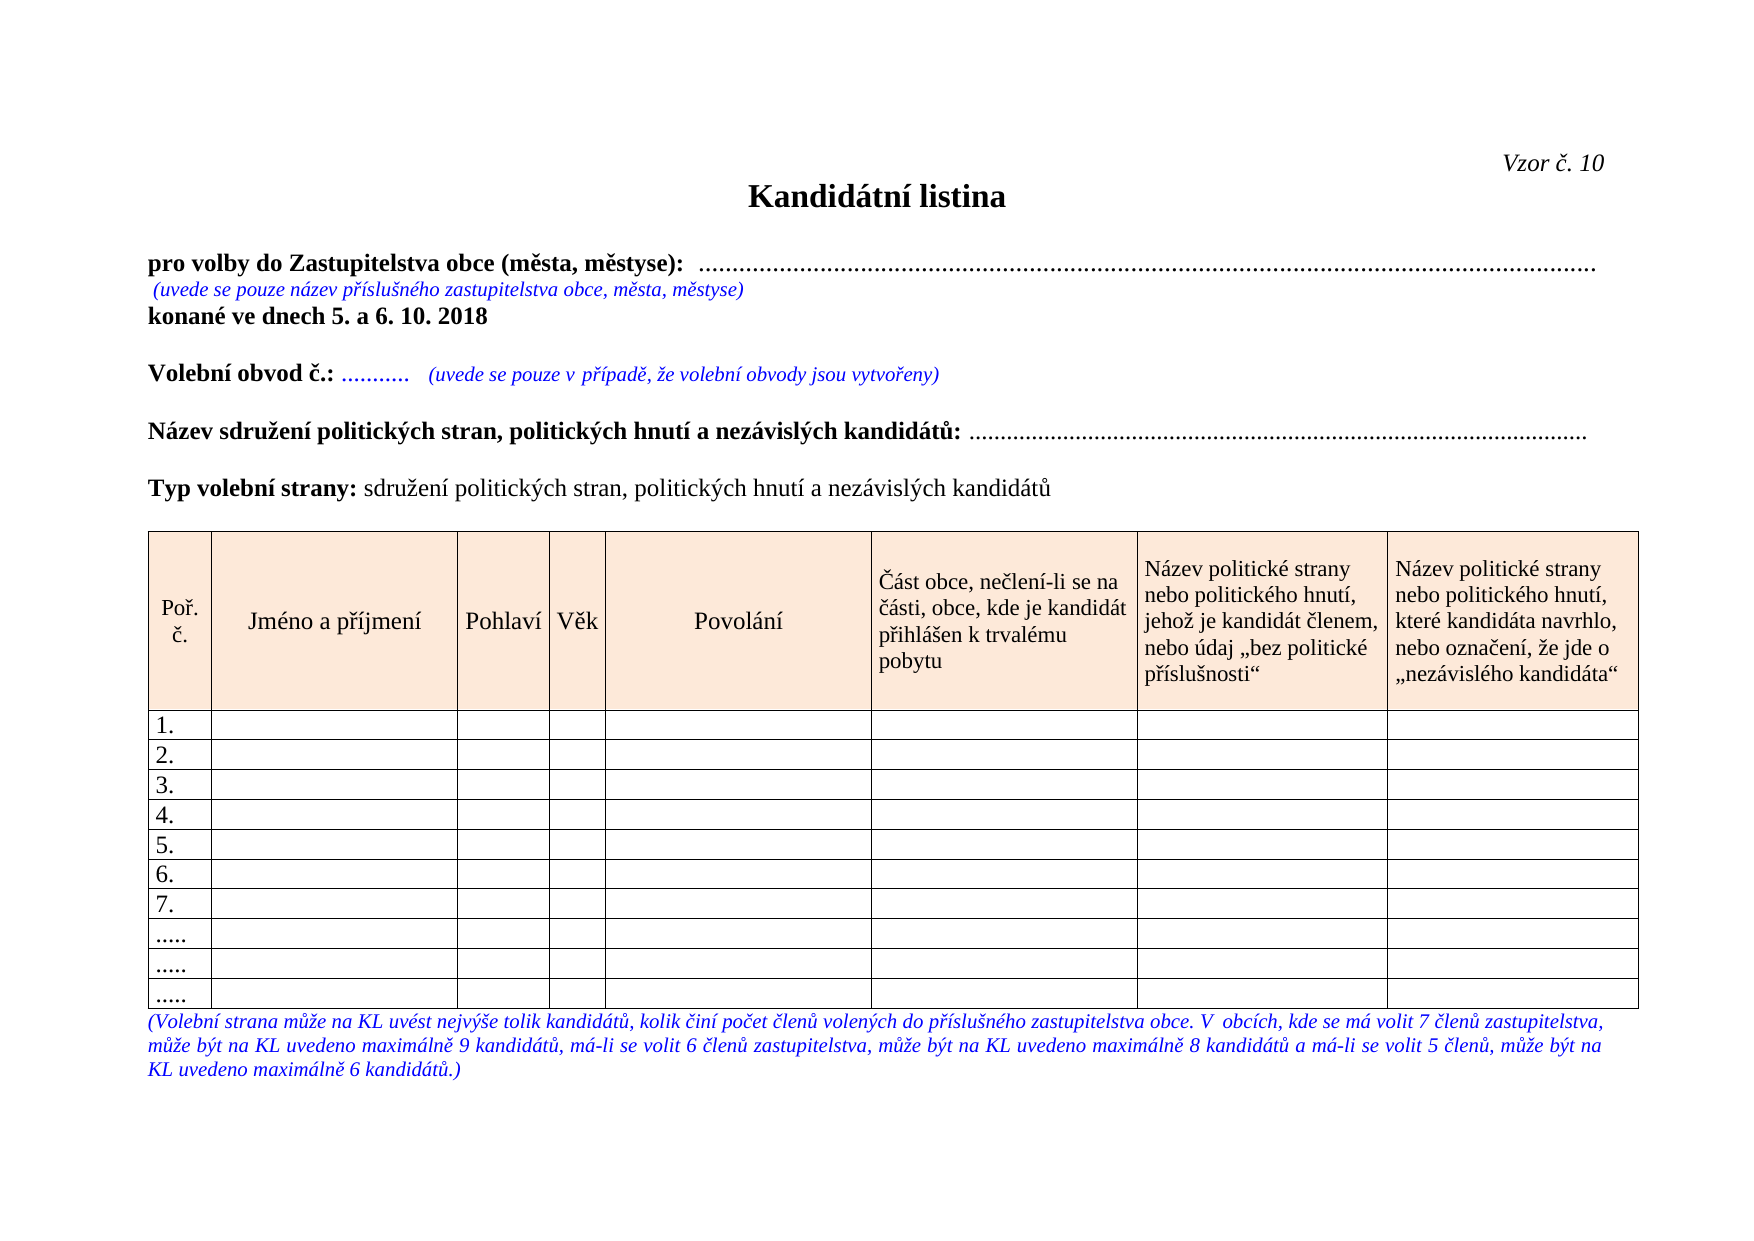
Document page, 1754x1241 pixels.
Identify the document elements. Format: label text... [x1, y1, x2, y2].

table_header Povolání [606, 532, 871, 709]
table_cell [606, 860, 871, 888]
table_header Název politické strany nebo politického hnutí, které kandidáta navrhlo, nebo označení, že jde o „nezávislého kandidáta“ [1388, 532, 1638, 709]
table_cell [212, 740, 457, 769]
table_cell [872, 860, 1137, 888]
table_cell ..... [149, 979, 211, 1007]
title (uvede se pouze název příslušného zastupitelstva obce, města, městyse) [148, 277, 1606, 301]
table_cell [1138, 889, 1387, 918]
table_header Pohlaví [458, 532, 549, 709]
title Kandidátní listina [148, 176, 1606, 215]
table_cell [1388, 770, 1638, 799]
table_cell [606, 949, 871, 978]
table_cell [872, 711, 1137, 739]
table_cell [1138, 919, 1387, 948]
title Volební obvod č.: ........... (uvede se pouze v případě, že volební obvody jsou vytvořeny) [148, 358, 1606, 387]
table_cell [872, 949, 1137, 978]
table_cell [212, 889, 457, 918]
table_cell 6. [149, 860, 211, 888]
table_cell [872, 919, 1137, 948]
table_cell [550, 740, 605, 769]
table_cell [1138, 740, 1387, 769]
table_cell [606, 711, 871, 739]
table_cell [1138, 770, 1387, 799]
table_cell [550, 979, 605, 1007]
table_header Název politické strany nebo politického hnutí, jehož je kandidát členem, nebo údaj „bez politické příslušnosti“ [1138, 532, 1387, 709]
table_cell [550, 860, 605, 888]
table_cell [1138, 800, 1387, 829]
table_cell [458, 830, 549, 858]
table_cell [1138, 830, 1387, 858]
table_cell [458, 949, 549, 978]
table_cell 2. [149, 740, 211, 769]
table_cell [458, 711, 549, 739]
table_cell [872, 800, 1137, 829]
table_cell [550, 949, 605, 978]
table_cell [1388, 889, 1638, 918]
table_cell [606, 919, 871, 948]
title pro volby do Zastupitelstva obce (města, městyse): ..................................................................................................................................... [148, 246, 1606, 277]
table_cell [872, 979, 1137, 1007]
table_cell [458, 979, 549, 1007]
table_cell [1138, 711, 1387, 739]
table_cell [1388, 740, 1638, 769]
table_cell [872, 740, 1137, 769]
table_cell [1388, 979, 1638, 1007]
table_cell 4. [149, 800, 211, 829]
table_cell ..... [149, 949, 211, 978]
table_cell [212, 919, 457, 948]
table_cell [872, 770, 1137, 799]
table_cell [212, 979, 457, 1007]
table_cell [606, 770, 871, 799]
table_header Věk [550, 532, 605, 709]
table_cell [458, 800, 549, 829]
table_cell [212, 711, 457, 739]
title Vzor č. 10 [148, 148, 1606, 176]
title konané ve dnech 5. a 6. 10. 2018 [148, 301, 1606, 330]
table_cell [212, 800, 457, 829]
table_cell [458, 919, 549, 948]
table_cell 3. [149, 770, 211, 799]
table_cell [872, 830, 1137, 858]
title Typ volební strany: sdružení politických stran, politických hnutí a nezávislých kandidátů [148, 473, 1606, 502]
table_cell [1388, 919, 1638, 948]
table_cell [1138, 979, 1387, 1007]
table_cell [1138, 860, 1387, 888]
table_cell 1. [149, 711, 211, 739]
table_cell [550, 830, 605, 858]
table_header Poř. č. [149, 532, 211, 709]
table_cell [606, 979, 871, 1007]
title (Volební strana může na KL uvést nejvýše tolik kandidátů, kolik činí počet členů volených do příslušného zastupitelstva obce. V obcích, kde se má volit 7 členů zastupitelstva, může být na KL uvedeno maximálně 9 kandidátů, má-li se volit 6 členů zastupitelstva, může být na KL uvedeno maximálně 8 kandidátů a má-li se volit 5 členů, může být na KL uvedeno maximálně 6 kandidátů.) [148, 1009, 1606, 1081]
table_header Jméno a příjmení [212, 532, 457, 709]
table_cell [1388, 800, 1638, 829]
table_cell 7. [149, 889, 211, 918]
table_cell [212, 770, 457, 799]
table_cell [458, 889, 549, 918]
table_cell [606, 889, 871, 918]
title Název sdružení politických stran, politických hnutí a nezávislých kandidátů: ................................................................................................... [148, 416, 1606, 445]
table_cell [1388, 949, 1638, 978]
table_cell [550, 800, 605, 829]
table_cell [1388, 860, 1638, 888]
table_cell ..... [149, 919, 211, 948]
table_cell [550, 919, 605, 948]
table_cell [550, 889, 605, 918]
table_cell [458, 860, 549, 888]
table_cell [872, 889, 1137, 918]
table_header Část obce, nečlení-li se na části, obce, kde je kandidát přihlášen k trvalému pobytu [872, 532, 1137, 709]
table_cell [458, 740, 549, 769]
table_cell [606, 830, 871, 858]
table_cell [550, 770, 605, 799]
table_cell [212, 949, 457, 978]
table_cell [550, 711, 605, 739]
table_cell 5. [149, 830, 211, 858]
table_cell [1388, 830, 1638, 858]
table_cell [1138, 949, 1387, 978]
table_cell [212, 830, 457, 858]
table_cell [458, 770, 549, 799]
table_cell [212, 860, 457, 888]
table_cell [1388, 711, 1638, 739]
table_cell [606, 740, 871, 769]
table_cell [606, 800, 871, 829]
